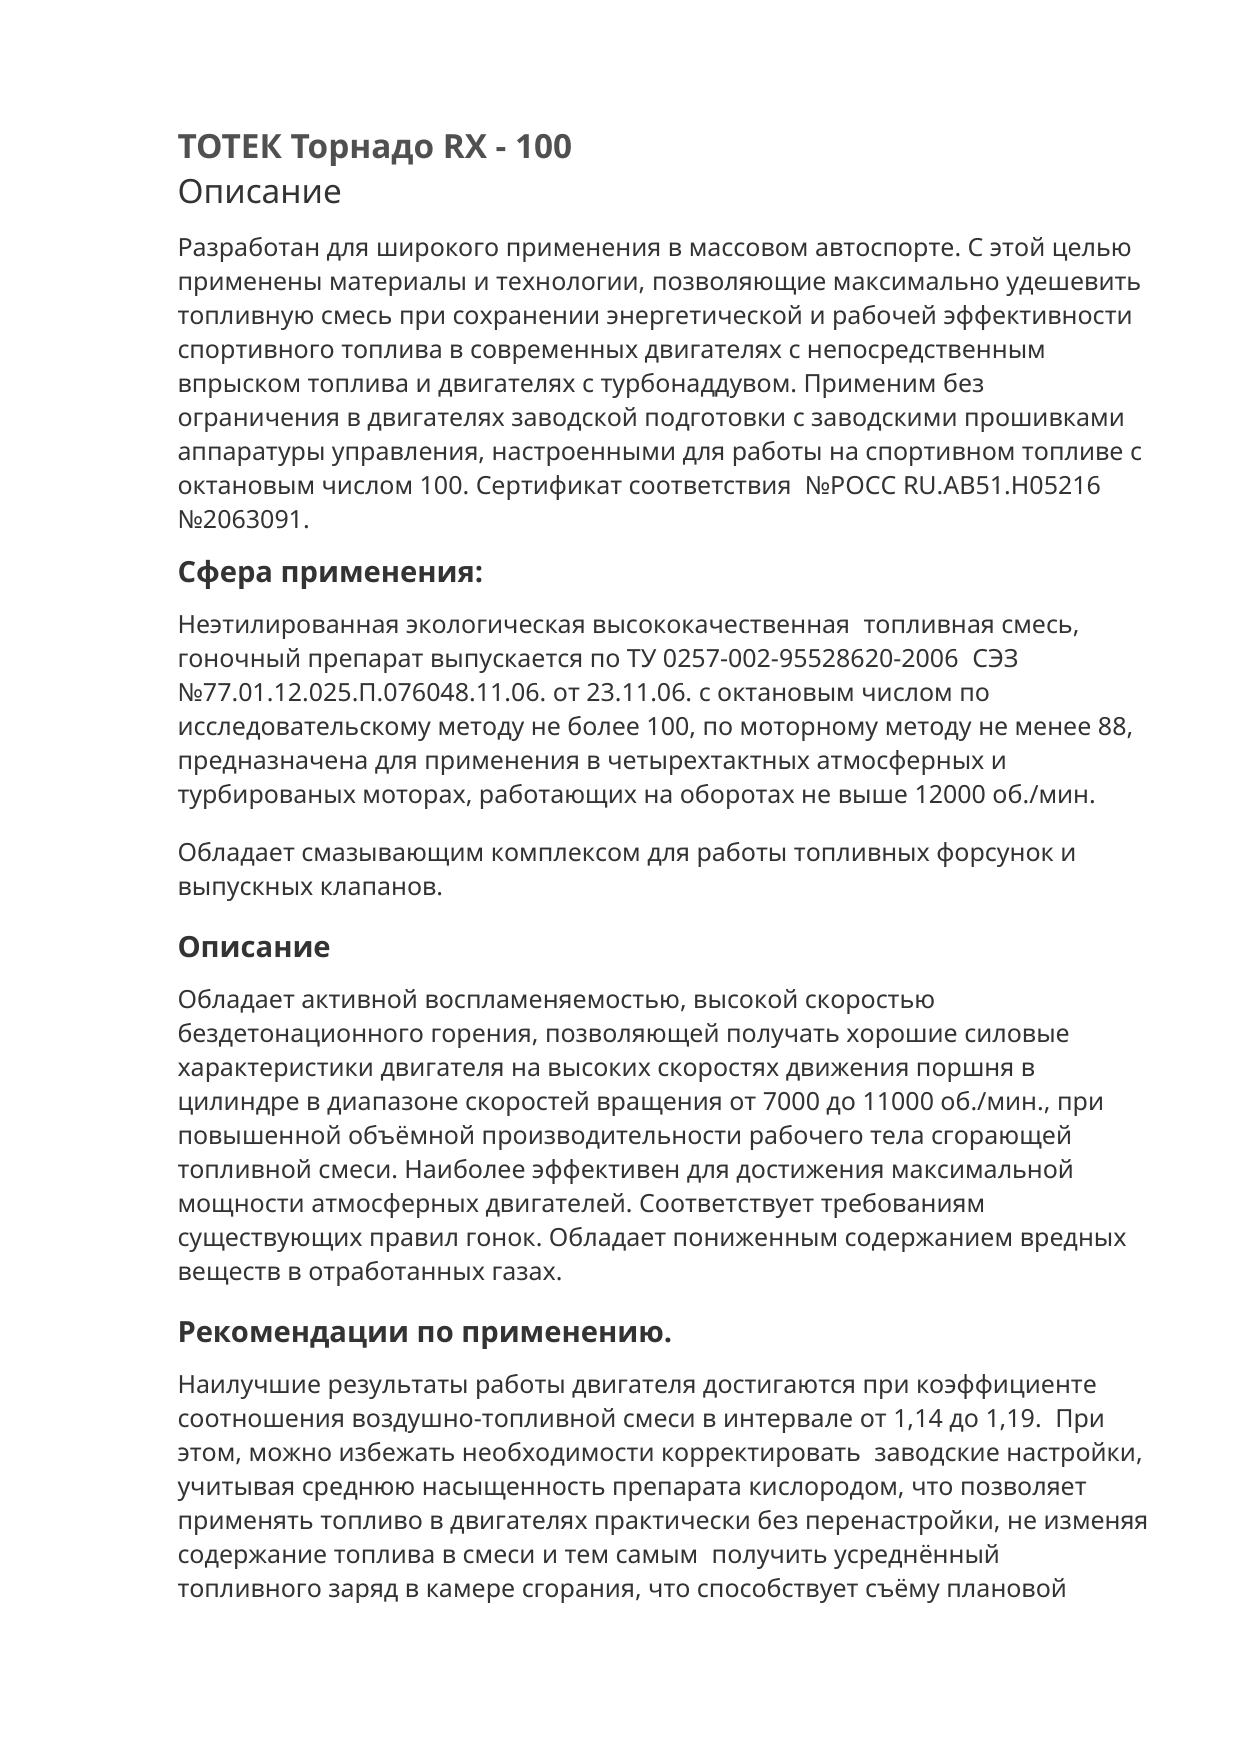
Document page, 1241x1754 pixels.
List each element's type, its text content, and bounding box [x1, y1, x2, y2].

text Описание [177, 168, 1152, 213]
text ТОТЕК Торнадо RХ - 100 [177, 118, 1152, 168]
text Рекомендации по применению. [177, 1311, 1152, 1351]
text Описание [177, 926, 1152, 966]
text Обладает смазывающим комплексом для работы топливных форсунок и выпускных клапанов. [177, 834, 1152, 903]
text Обладает активной воспламеняемостью, высокой скоростью бездетонационного горения, позволяющей получать хорошие силовые характеристики двигателя на высоких скоростях движения поршня в цилиндре в диапазоне скоростей вращения от 7000 до 11000 об./мин., при повышенной объёмной производительности рабочего тела сгорающей топливной смеси. Наиболее эффективен для достижения максимальной мощности атмосферных двигателей. Соответствует требованиям существующих правил гонок. Обладает пониженным содержанием вредных веществ в отработанных газах. [177, 981, 1152, 1288]
text Сфера применения: [177, 551, 1152, 591]
text Разработан для широкого применения в массовом автоспорте. С этой целью применены материалы и технологии, позволяющие максимально удешевить топливную смесь при сохранении энергетической и рабочей эффективности спортивного топлива в современных двигателях с непосредственным впрыском топлива и двигателях с турбонаддувом. Применим без ограничения в двигателях заводской подготовки с заводскими прошивками аппаратуры управления, настроенными для работы на спортивном топливе с октановым числом 100. Сертификат соответствия №РОСС RU.AB51.H05216 №2063091. [177, 229, 1152, 536]
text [177, 1367, 1152, 1605]
text Неэтилированная экологическая высококачественная топливная смесь, гоночный препарат выпускается по ТУ 0257-002-95528620-2006 СЭЗ №77.01.12.025.П.076048.11.06. от 23.11.06. с октановым числом по исследовательскому методу не более 100, по моторному методу не менее 88, предназначена для применения в четырехтактных атмосферных и турбированых моторах, работающих на оборотах не выше 12000 об./мин. [177, 607, 1152, 811]
